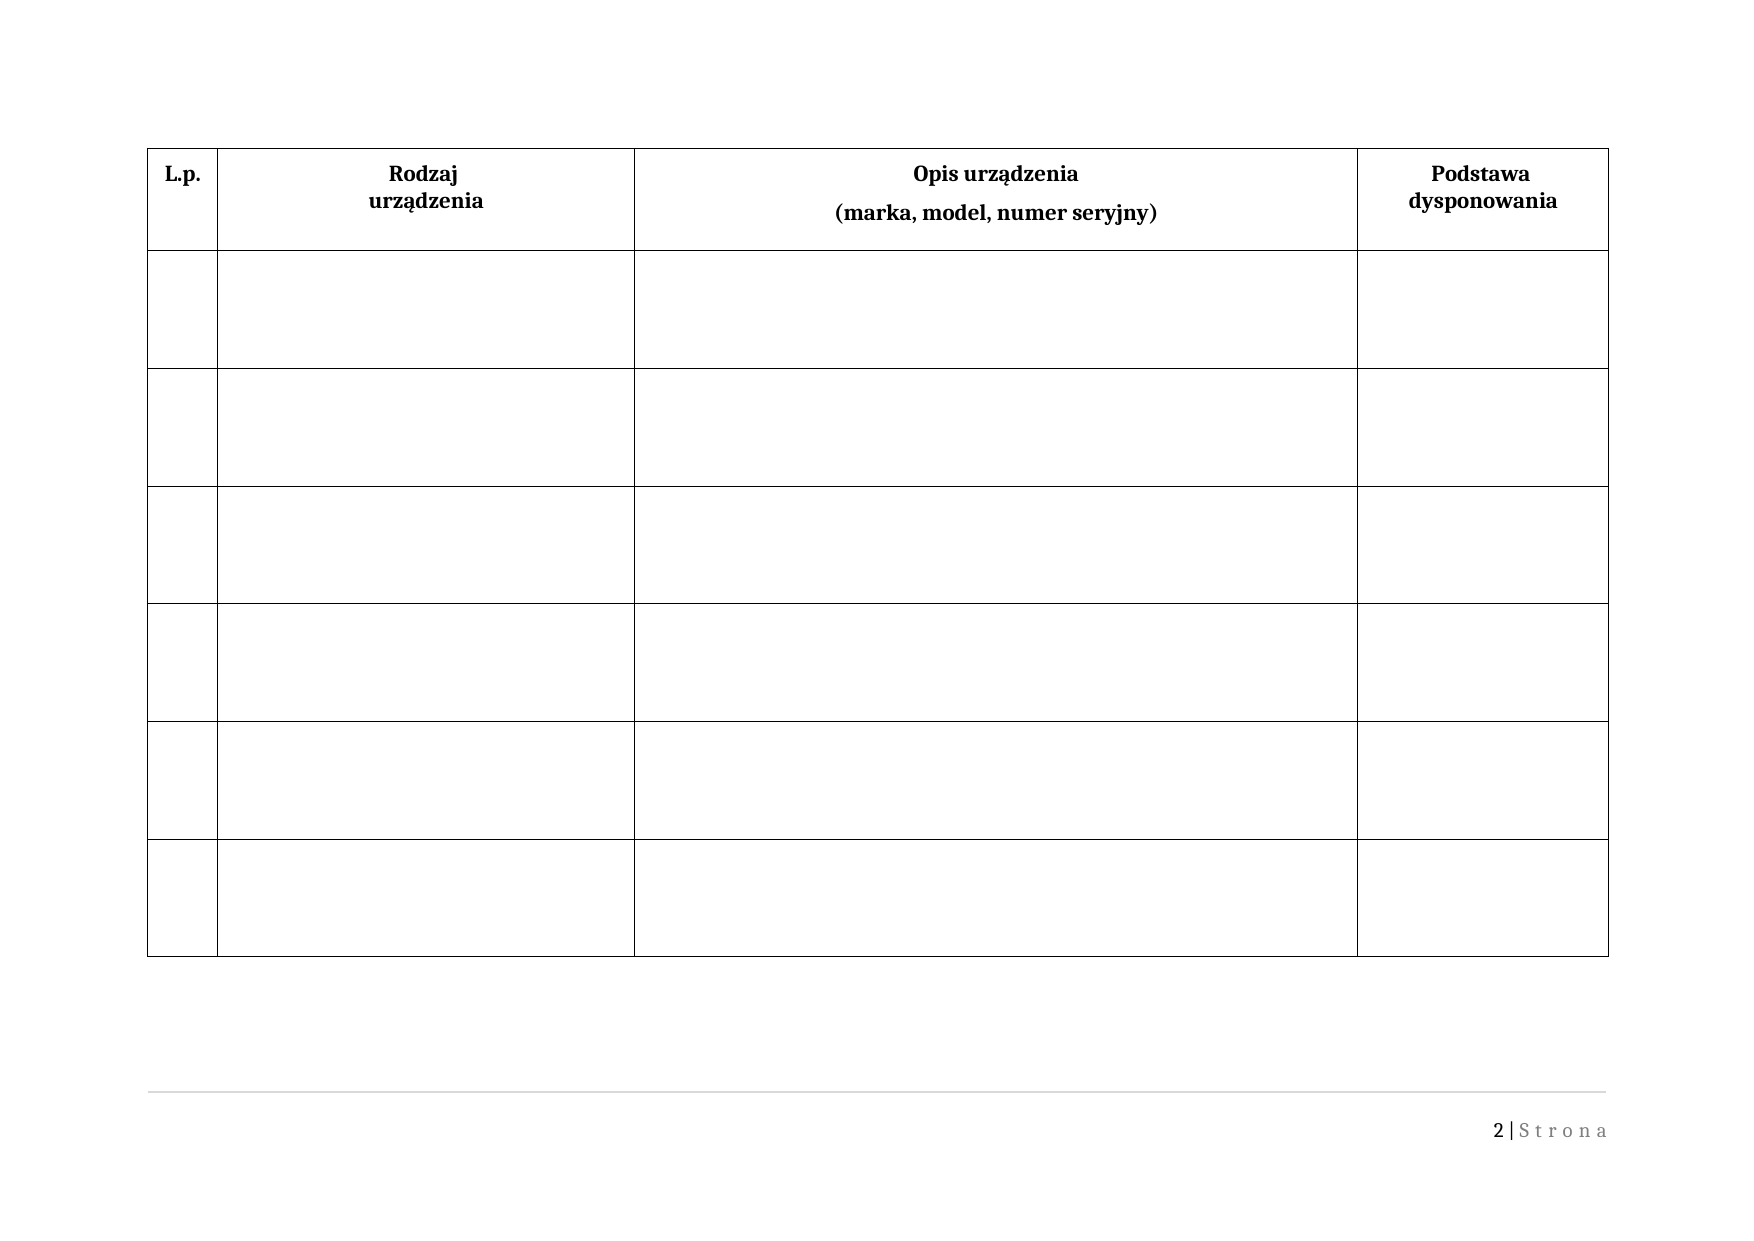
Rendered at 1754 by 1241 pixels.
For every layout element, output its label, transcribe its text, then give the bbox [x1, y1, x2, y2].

table_cell [218, 840, 634, 956]
table_cell [148, 251, 217, 368]
table_header Rodzaj urządzenia [218, 149, 634, 250]
table_header Opis urządzenia (marka, model, numer seryjny) [635, 149, 1357, 250]
table_cell [148, 487, 217, 603]
table_cell [1358, 487, 1608, 603]
table_header Podstawa dysponowania [1358, 149, 1608, 250]
table_cell [635, 722, 1357, 838]
table_cell [218, 604, 634, 721]
table_cell [635, 487, 1357, 603]
table_cell [1358, 604, 1608, 721]
table_cell [1358, 251, 1608, 368]
table_cell [635, 840, 1357, 956]
table_cell [148, 604, 217, 721]
table_cell [635, 604, 1357, 721]
table_cell [218, 369, 634, 486]
table_cell [218, 722, 634, 838]
table_cell [148, 722, 217, 838]
table_cell [218, 487, 634, 603]
table_cell [218, 251, 634, 368]
table_cell [1358, 722, 1608, 838]
table_cell [1358, 840, 1608, 956]
table_cell [148, 369, 217, 486]
table_cell [1358, 369, 1608, 486]
table_cell [635, 251, 1357, 368]
table_cell [635, 369, 1357, 486]
table_header L.p. [148, 149, 217, 250]
table_cell [148, 840, 217, 956]
